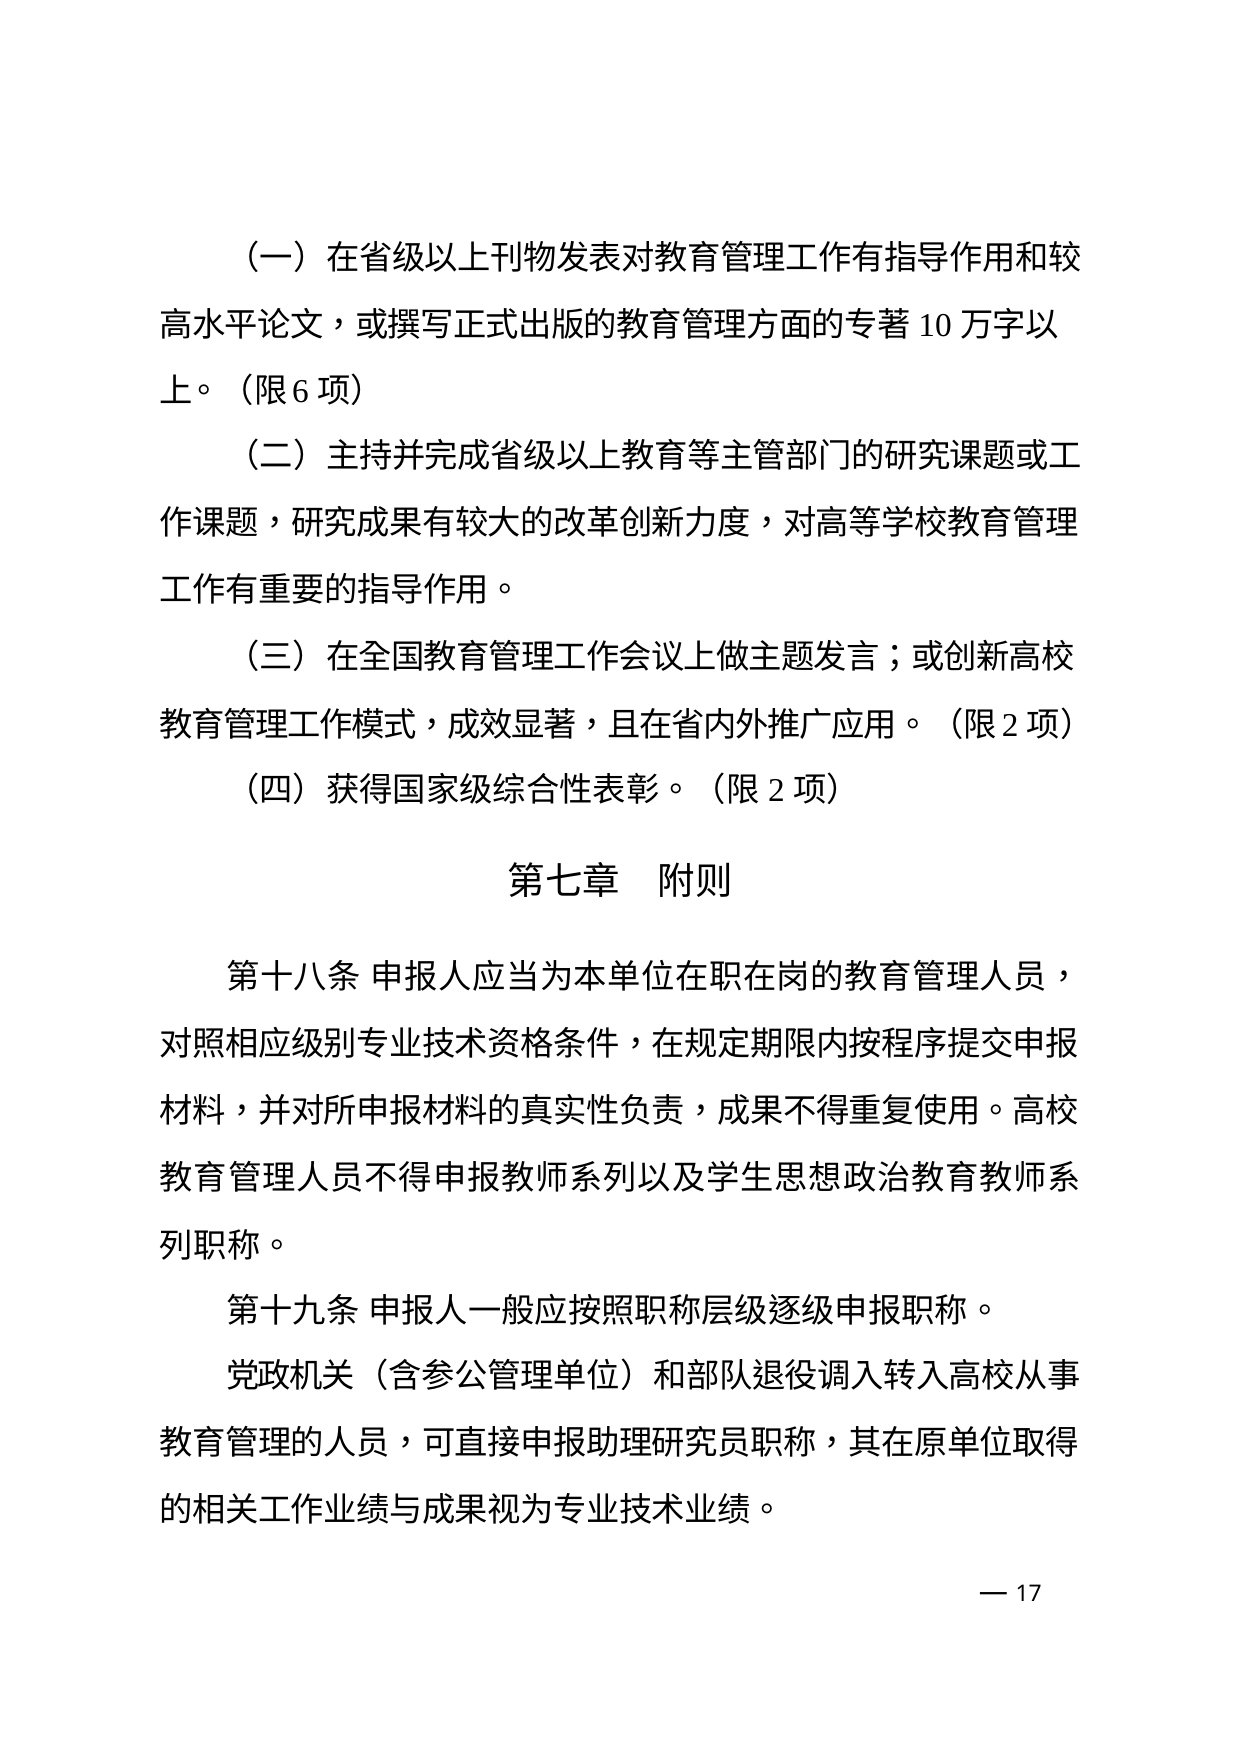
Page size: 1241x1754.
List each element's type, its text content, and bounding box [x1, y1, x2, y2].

text 党政机关（含参公管理单位）和部队退役调入转入高校从事教育管理的人员，可直接申报助理研究员职称，其在原单位取得的相关工作业绩与成果视为专业技术业绩。 [159, 1352, 1082, 1532]
text （四）获得国家级综合性表彰。（限 2 项） [226, 767, 1109, 810]
text 第十八条 申报人应当为本单位在职在岗的教育管理人员， 对照相应级别专业技术资格条件，在规定期限内按程序提交申报材料，并对所申报材料的真实性负责，成果不得重复使用。高校教育管理人员不得申报教师系列以及学生思想政治教育教师系列职称。 [159, 953, 1082, 1267]
text （二）主持并完成省级以上教育等主管部门的研究课题或工作课题，研究成果有较大的改革创新力度，对高等学校教育管理工作有重要的指导作用。 [159, 432, 1082, 611]
subtitle 第七章 附则 [146, 854, 1094, 905]
text （三）在全国教育管理工作会议上做主题发言；或创新高校教育管理工作模式，成效显著，且在省内外推广应用。（限 2 项） [159, 633, 1098, 746]
text （一）在省级以上刊物发表对教育管理工作有指导作用和较高水平论文，或撰写正式出版的教育管理方面的专著 10 万字以 [159, 234, 1082, 347]
text 第十九条 申报人一般应按照职称层级逐级申报职称。 [226, 1288, 1109, 1331]
text 上。（限 6 项） [159, 368, 1109, 411]
